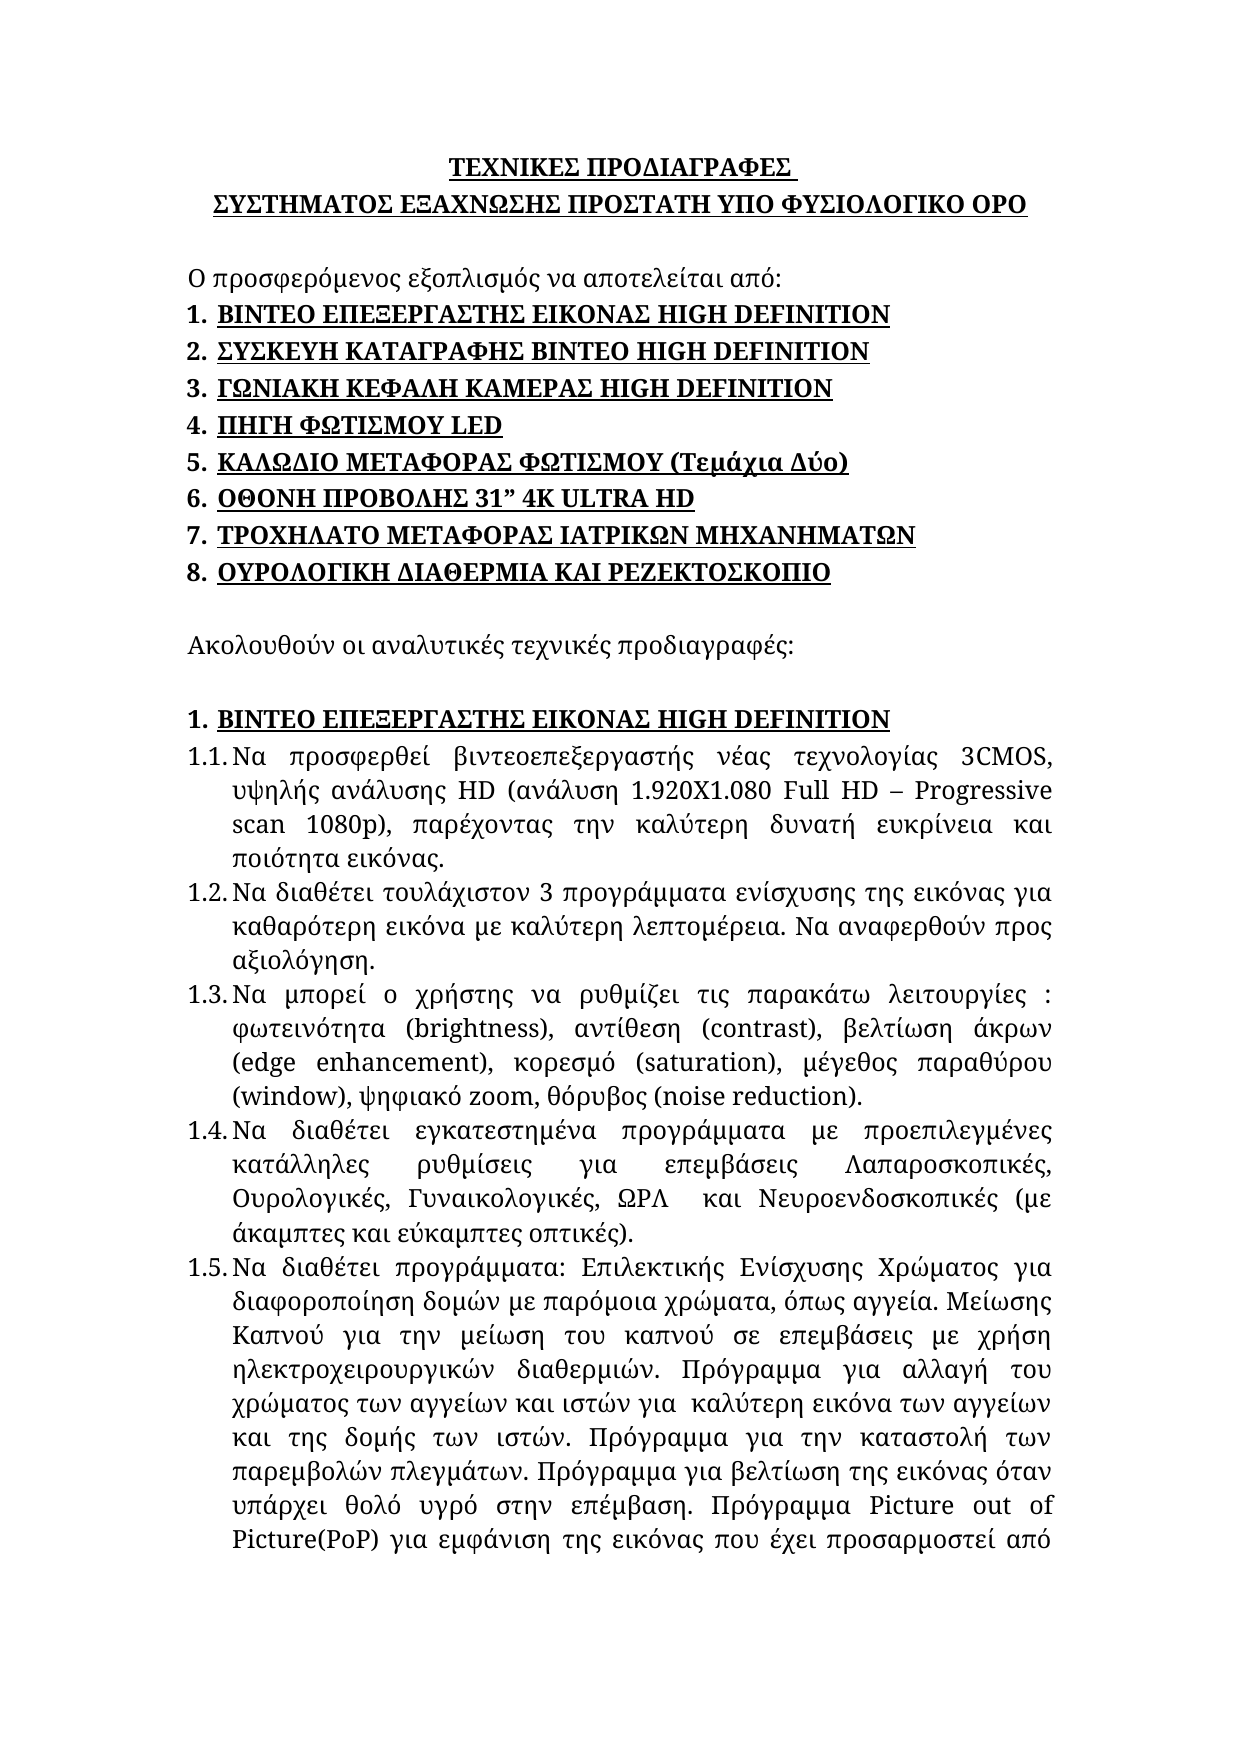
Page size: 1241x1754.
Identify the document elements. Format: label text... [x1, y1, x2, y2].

list Ακολουθούν οι αναλυτικές τεχνικές προδιαγραφές: [187, 628, 1053, 662]
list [187, 1249, 1053, 1556]
text Ο προσφερόμενος εξοπλισμός να αποτελείται από: [187, 260, 1053, 294]
list Να μπορεί ο χρήστης να ρυθμίζει τις παρακάτω λειτουργίες : φωτεινότητα (brightness), αντίθεση (contrast), βελτίωση άκρων (edge enhancement), κορεσμό (saturation), μέγεθος παραθύρου (window), ψηφιακό zoom, θόρυβος (noise reduction). [187, 977, 1053, 1113]
text ΤΕΧΝΙΚΕΣ ΠΡΟΔΙΑΓΡΑΦΕΣ [187, 150, 1053, 184]
text ΣΥΣΤΗΜΑΤΟΣ ΕΞΑΧΝΩΣΗΣ ΠΡΟΣΤΑΤΗ ΥΠΟ ΦΥΣΙΟΛΟΓΙΚΟ ΟΡΟ [187, 187, 1053, 221]
list ΒΙΝΤΕΟ ΕΠΕΞΕΡΓΑΣΤΗΣ ΕΙΚΟΝΑΣ HIGH DEFINITION [186, 297, 1053, 331]
list ΣΥΣΚΕΥΗ ΚΑΤΑΓΡΑΦΗΣ ΒΙΝΤΕΟ HIGH DEFINITION [186, 334, 1053, 368]
list ΚΑΛΩΔΙΟ ΜΕΤΑΦΟΡΑΣ ΦΩΤΙΣΜΟΥ (Τεμάχια Δύο) [186, 444, 1053, 478]
list ΒΙΝΤΕΟ ΕΠΕΞΕΡΓΑΣΤΗΣ ΕΙΚΟΝΑΣ HIGH DEFINITION [187, 702, 1053, 736]
list ΤΡΟΧΗΛΑΤΟ ΜΕΤΑΦΟΡΑΣ ΙΑΤΡΙΚΩΝ ΜΗΧΑΝΗΜΑΤΩΝ [186, 518, 1053, 552]
list Να διαθέτει εγκατεστημένα προγράμματα με προεπιλεγμένες κατάλληλες ρυθμίσεις για επεμβάσεις Λαπαροσκοπικές, Ουρολογικές, Γυναικολογικές, ΩΡΛ και Νευροενδοσκοπικές (με άκαμπτες και εύκαμπτες οπτικές). [187, 1113, 1053, 1249]
list ΓΩΝΙΑΚΗ ΚΕΦΑΛΗ ΚΑΜΕΡΑΣ HIGH DEFINITION [186, 371, 1053, 405]
list ΟΥΡΟΛΟΓΙΚΗ ΔΙΑΘΕΡΜΙΑ ΚΑΙ ΡΕΖΕΚΤΟΣΚΟΠΙΟ [186, 554, 1053, 588]
list Να προσφερθεί βιντεοεπεξεργαστής νέας τεχνολογίας 3CMOS, υψηλής ανάλυσης HD (ανάλυση 1.920X1.080 Full HD – Progressive scan 1080p), παρέχοντας την καλύτερη δυνατή ευκρίνεια και ποιότητα εικόνας. [187, 738, 1053, 874]
list ΟΘΟΝΗ ΠΡΟΒΟΛΗΣ 31” 4Κ ULTRA HD [186, 481, 1053, 515]
list Να διαθέτει τουλάχιστον 3 προγράμματα ενίσχυσης της εικόνας για καθαρότερη εικόνα με καλύτερη λεπτομέρεια. Να αναφερθούν προς αξιολόγηση. [187, 874, 1053, 977]
list ΠΗΓΗ ΦΩΤΙΣΜΟΥ LED [186, 407, 1053, 441]
